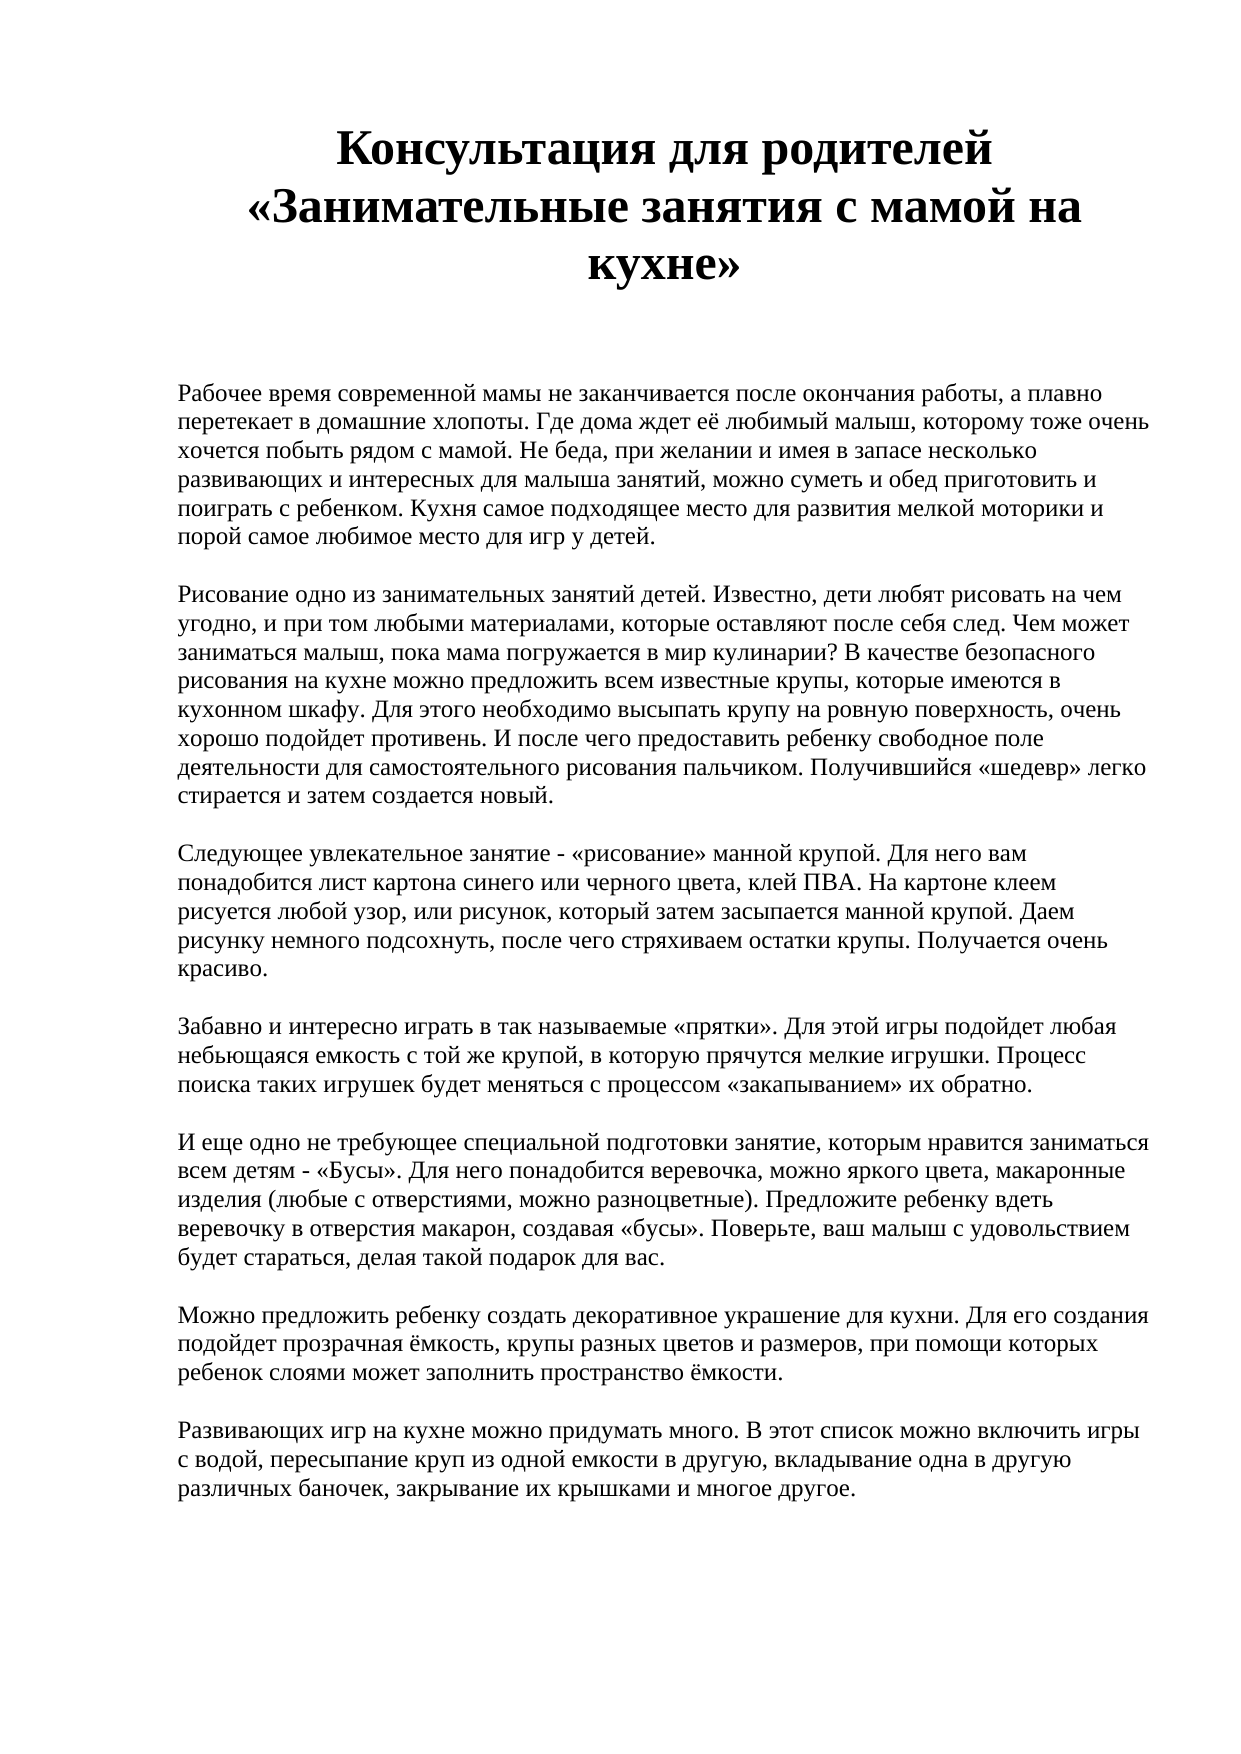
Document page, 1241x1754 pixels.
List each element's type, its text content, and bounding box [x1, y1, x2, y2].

text Развивающих игр на кухне можно придумать много. В этот список можно включить игры с водой, пересыпание круп из одной емкости в другую, вкладывание одна в другую различных баночек, закрывание их крышками и многое другое. [177, 1415, 1152, 1501]
text Забавно и интересно играть в так называемые «прятки». Для этой игры подойдет любая небьющаяся емкость с той же крупой, в которую прячутся мелкие игрушки. Процесс поиска таких игрушек будет меняться с процессом «закапыванием» их обратно. [177, 1011, 1152, 1098]
text Рабочее время современной мамы не заканчивается после окончания работы, а плавно перетекает в домашние хлопоты. Где дома ждет её любимый малыш, которому тоже очень хочется побыть рядом с мамой. Не беда, при желании и имея в запасе несколько развивающих и интересных для малыша занятий, можно суметь и обед приготовить и поиграть с ребенком. Кухня самое подходящее место для развития мелкой моторики и порой самое любимое место для игр у детей. [177, 378, 1152, 550]
text Следующее увлекательное занятие - «рисование» манной крупой. Для него вам понадобится лист картона синего или черного цвета, клей ПВА. На картоне клеем рисуется любой узор, или рисунок, который затем засыпается манной крупой. Даем рисунку немного подсохнуть, после чего стряхиваем остатки крупы. Получается очень красиво. [177, 838, 1152, 982]
text И еще одно не требующее специальной подготовки занятие, которым нравится заниматься всем детям - «Бусы». Для него понадобится веревочка, можно яркого цвета, макаронные изделия (любые с отверстиями, можно разноцветные). Предложите ребенку вдеть веревочку в отверстия макарон, создавая «бусы». Поверьте, ваш малыш с удовольствием будет стараться, делая такой подарок для вас. [177, 1127, 1152, 1271]
text Можно предложить ребенку создать декоративное украшение для кухни. Для его создания подойдет прозрачная ёмкость, крупы разных цветов и размеров, при помощи которых ребенок слоями может заполнить пространство ёмкости. [177, 1300, 1152, 1386]
text Рисование одно из занимательных занятий детей. Известно, дети любят рисовать на чем угодно, и при том любыми материалами, которые оставляют после себя след. Чем может заниматься малыш, пока мама погружается в мир кулинарии? В качестве безопасного рисования на кухне можно предложить всем известные крупы, которые имеются в кухонном шкафу. Для этого необходимо высыпать крупу на ровную поверхность, очень хорошо подойдет противень. И после чего предоставить ребенку свободное поле деятельности для самостоятельного рисования пальчиком. Получившийся «шедевр» легко стирается и затем создается новый. [177, 579, 1152, 809]
text Консультация для родителей «Занимательные занятия с мамой на кухне» [177, 118, 1152, 291]
